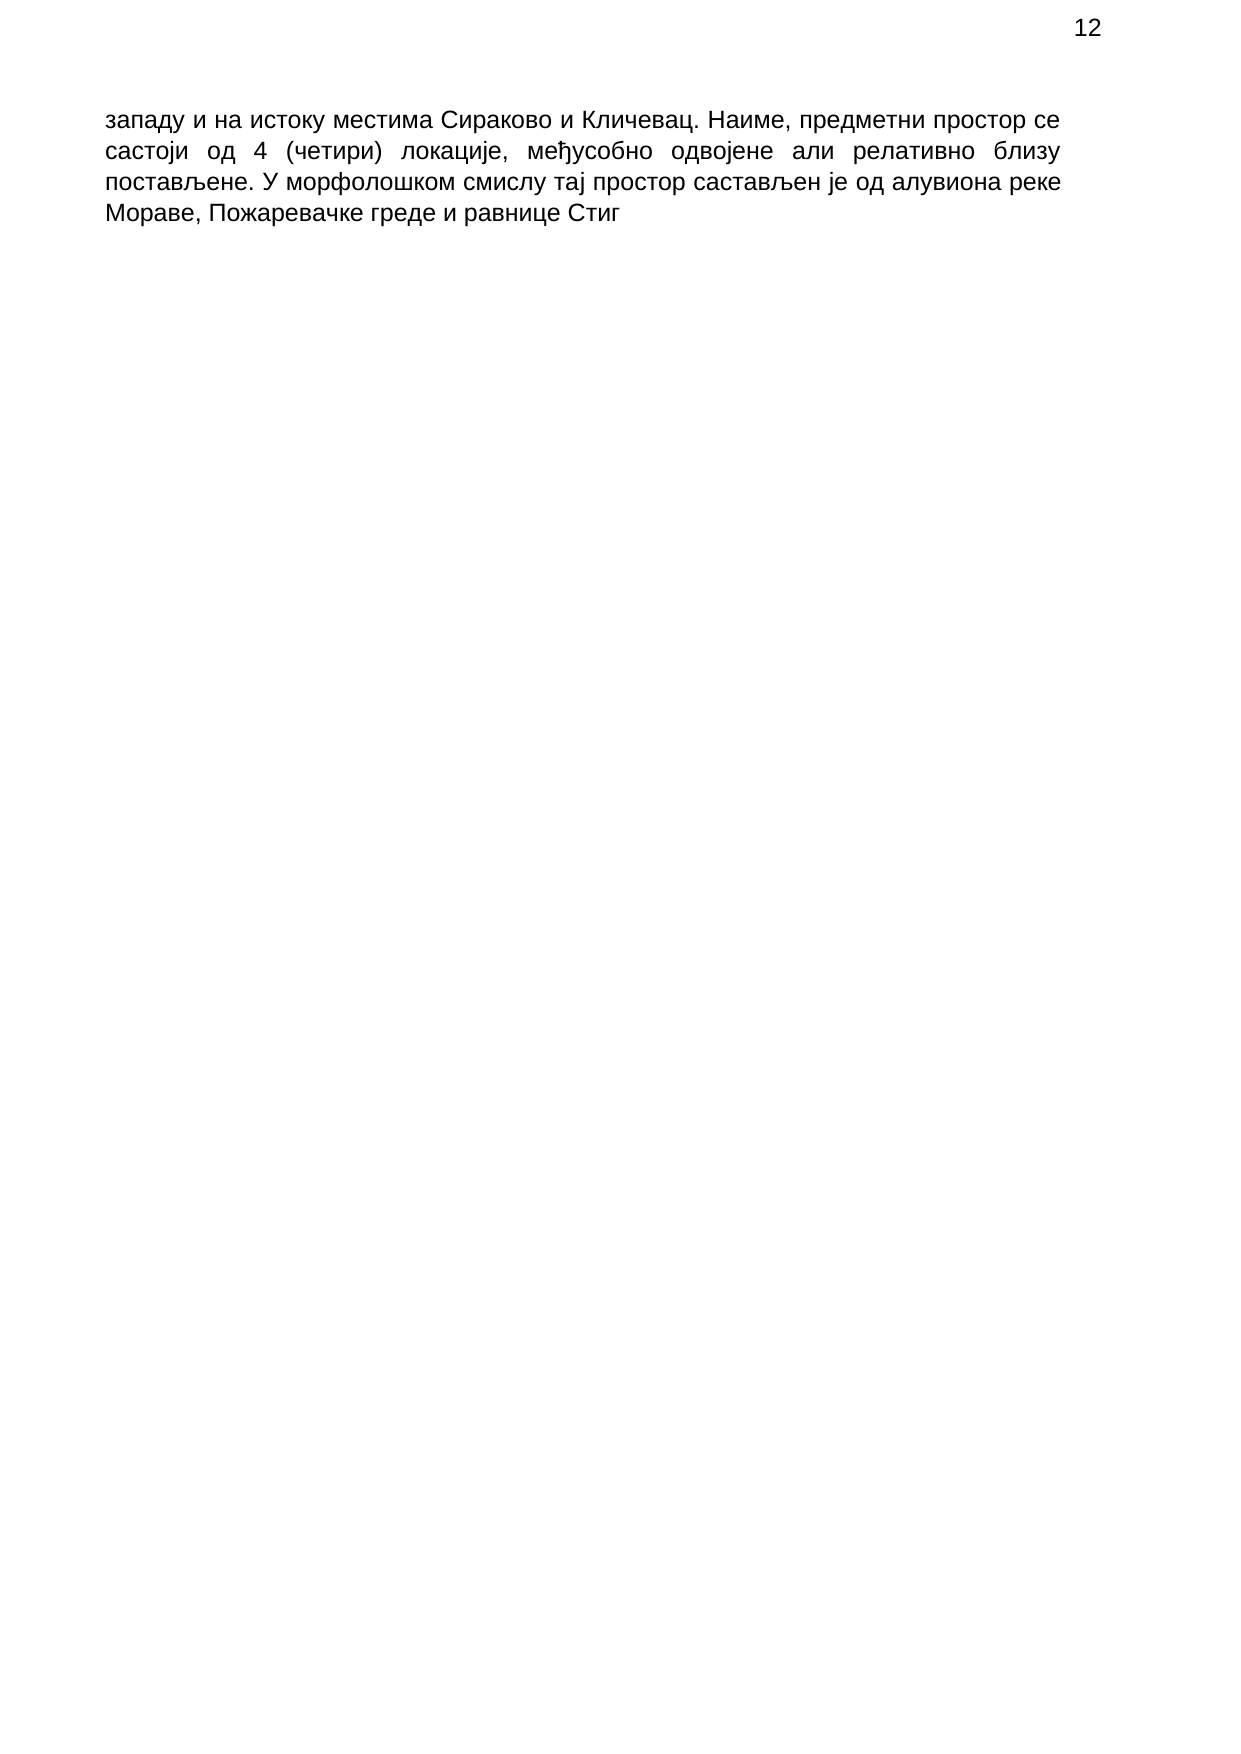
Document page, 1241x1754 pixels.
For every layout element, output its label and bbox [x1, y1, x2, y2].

text [105, 103, 1062, 228]
